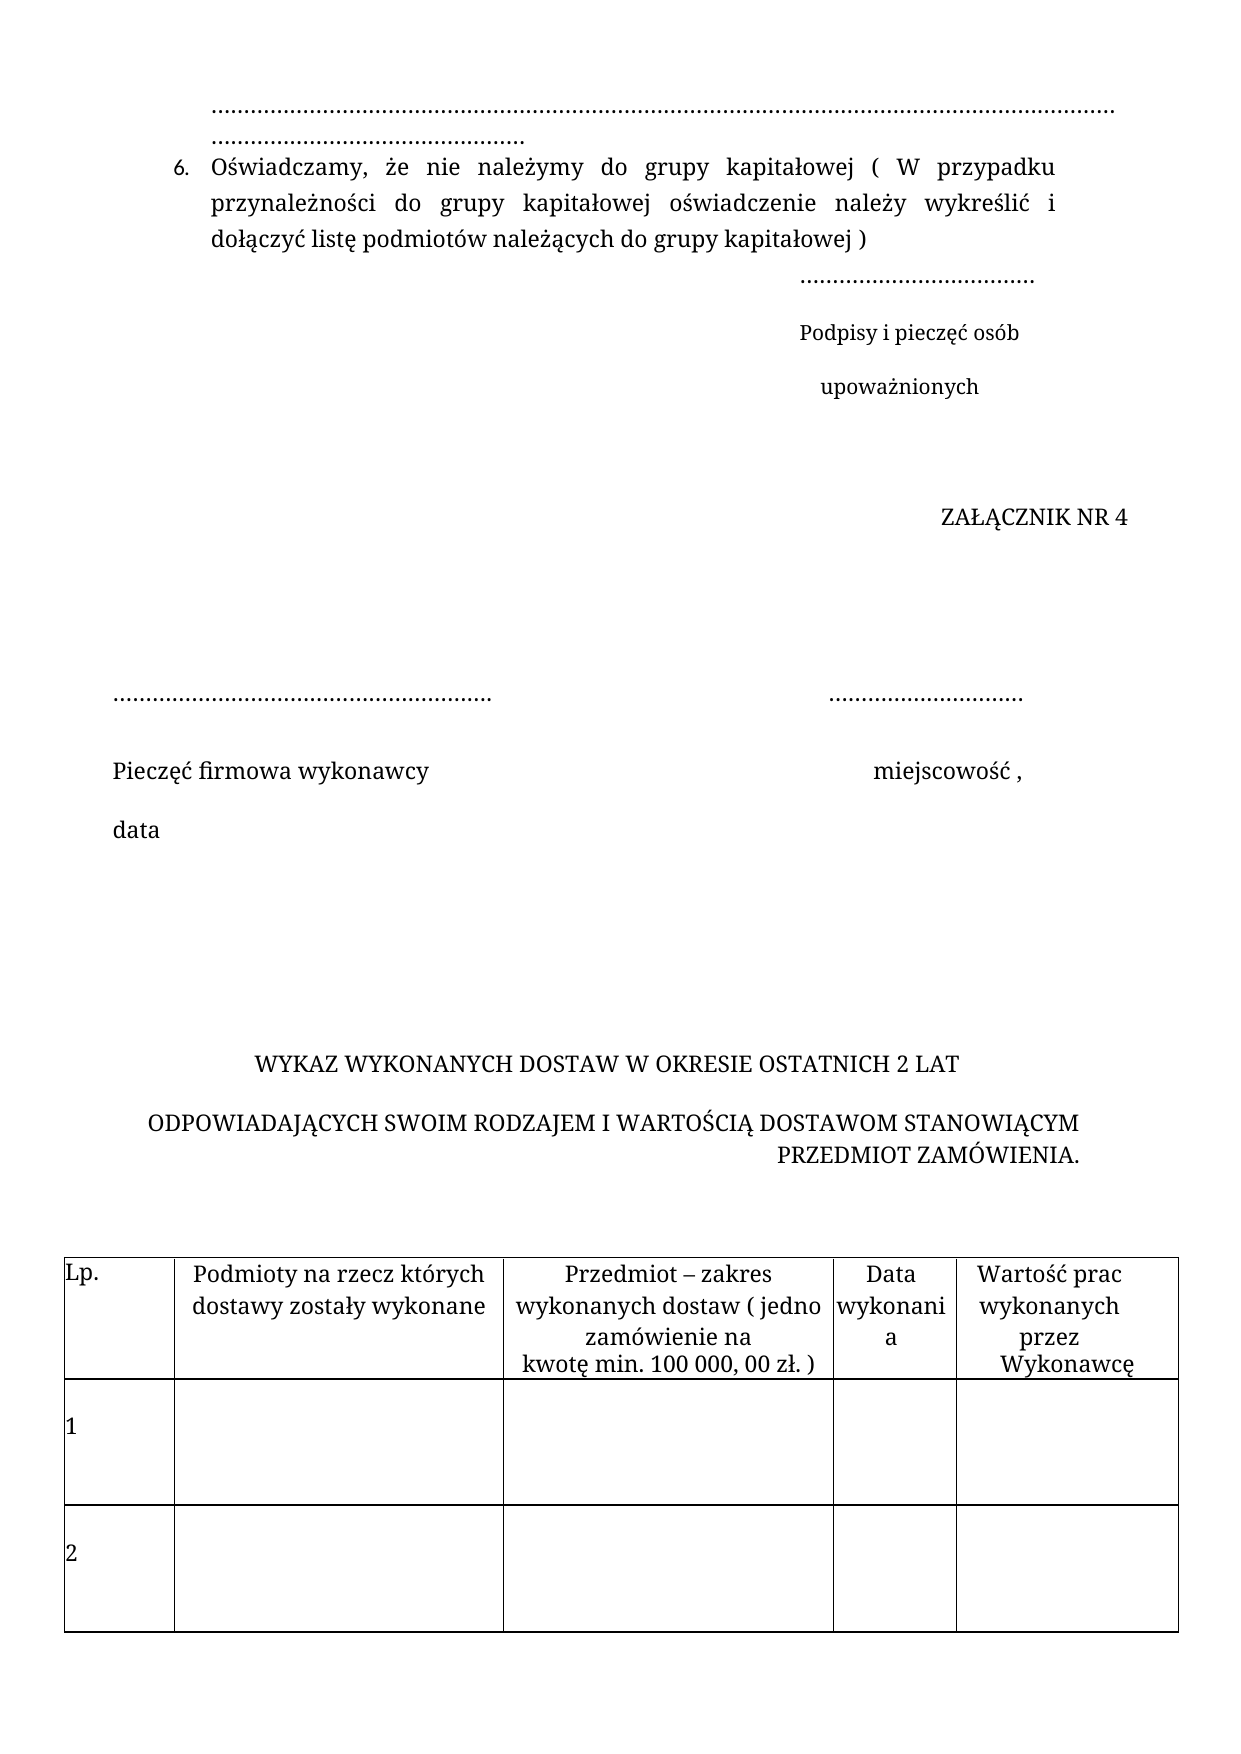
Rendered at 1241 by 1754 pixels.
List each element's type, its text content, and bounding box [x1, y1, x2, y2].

table_cell [175, 1506, 503, 1631]
table_cell [504, 1380, 833, 1504]
text WYKAZ WYKONANYCH DOSTAW W OKRESIE OSTATNICH 2 LAT [112, 1048, 1101, 1079]
table_header Data wykonania [834, 1258, 956, 1378]
text ODPOWIADAJĄCYCH SWOIM RODZAJEM I WARTOŚCIĄ DOSTAWOM STANOWIĄCYM PRZEDMIOT ZAMÓWIENIA. [112, 1107, 1080, 1170]
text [211, 89, 1128, 151]
table_cell [834, 1380, 956, 1504]
text ……………………………… [799, 259, 1128, 290]
table_header Lp. [65, 1258, 174, 1378]
table_cell [957, 1506, 1178, 1631]
table_header Wartość prac wykonanych przez Wykonawcę [957, 1258, 1178, 1378]
text …………………………………………………. ………………………… [112, 677, 1065, 708]
table_cell 2 [65, 1506, 174, 1631]
table_cell [504, 1506, 833, 1631]
table_header Przedmiot – zakres wykonanych dostaw ( jedno zamówienie na kwotę min. 100 000, 00 zł. ) [504, 1258, 833, 1378]
text ZAŁĄCZNIK NR 4 [112, 501, 1128, 533]
text Podpisy i pieczęć osób upoważnionych [799, 318, 1128, 401]
text Pieczęć firmowa wykonawcy miejscowość , data [112, 755, 1065, 845]
table_header Podmioty na rzecz których dostawy zostały wykonane [175, 1258, 503, 1378]
table_cell [175, 1380, 503, 1504]
table_cell [957, 1380, 1178, 1504]
table_cell 1 [65, 1380, 174, 1504]
list Oświadczamy, że nie należymy do grupy kapitałowej ( W przypadku przynależności do grupy kapitałowej oświadczenie należy wykreślić i dołączyć listę podmiotów należących do grupy kapitałowej ) [173, 151, 1056, 254]
table_cell [834, 1506, 956, 1631]
